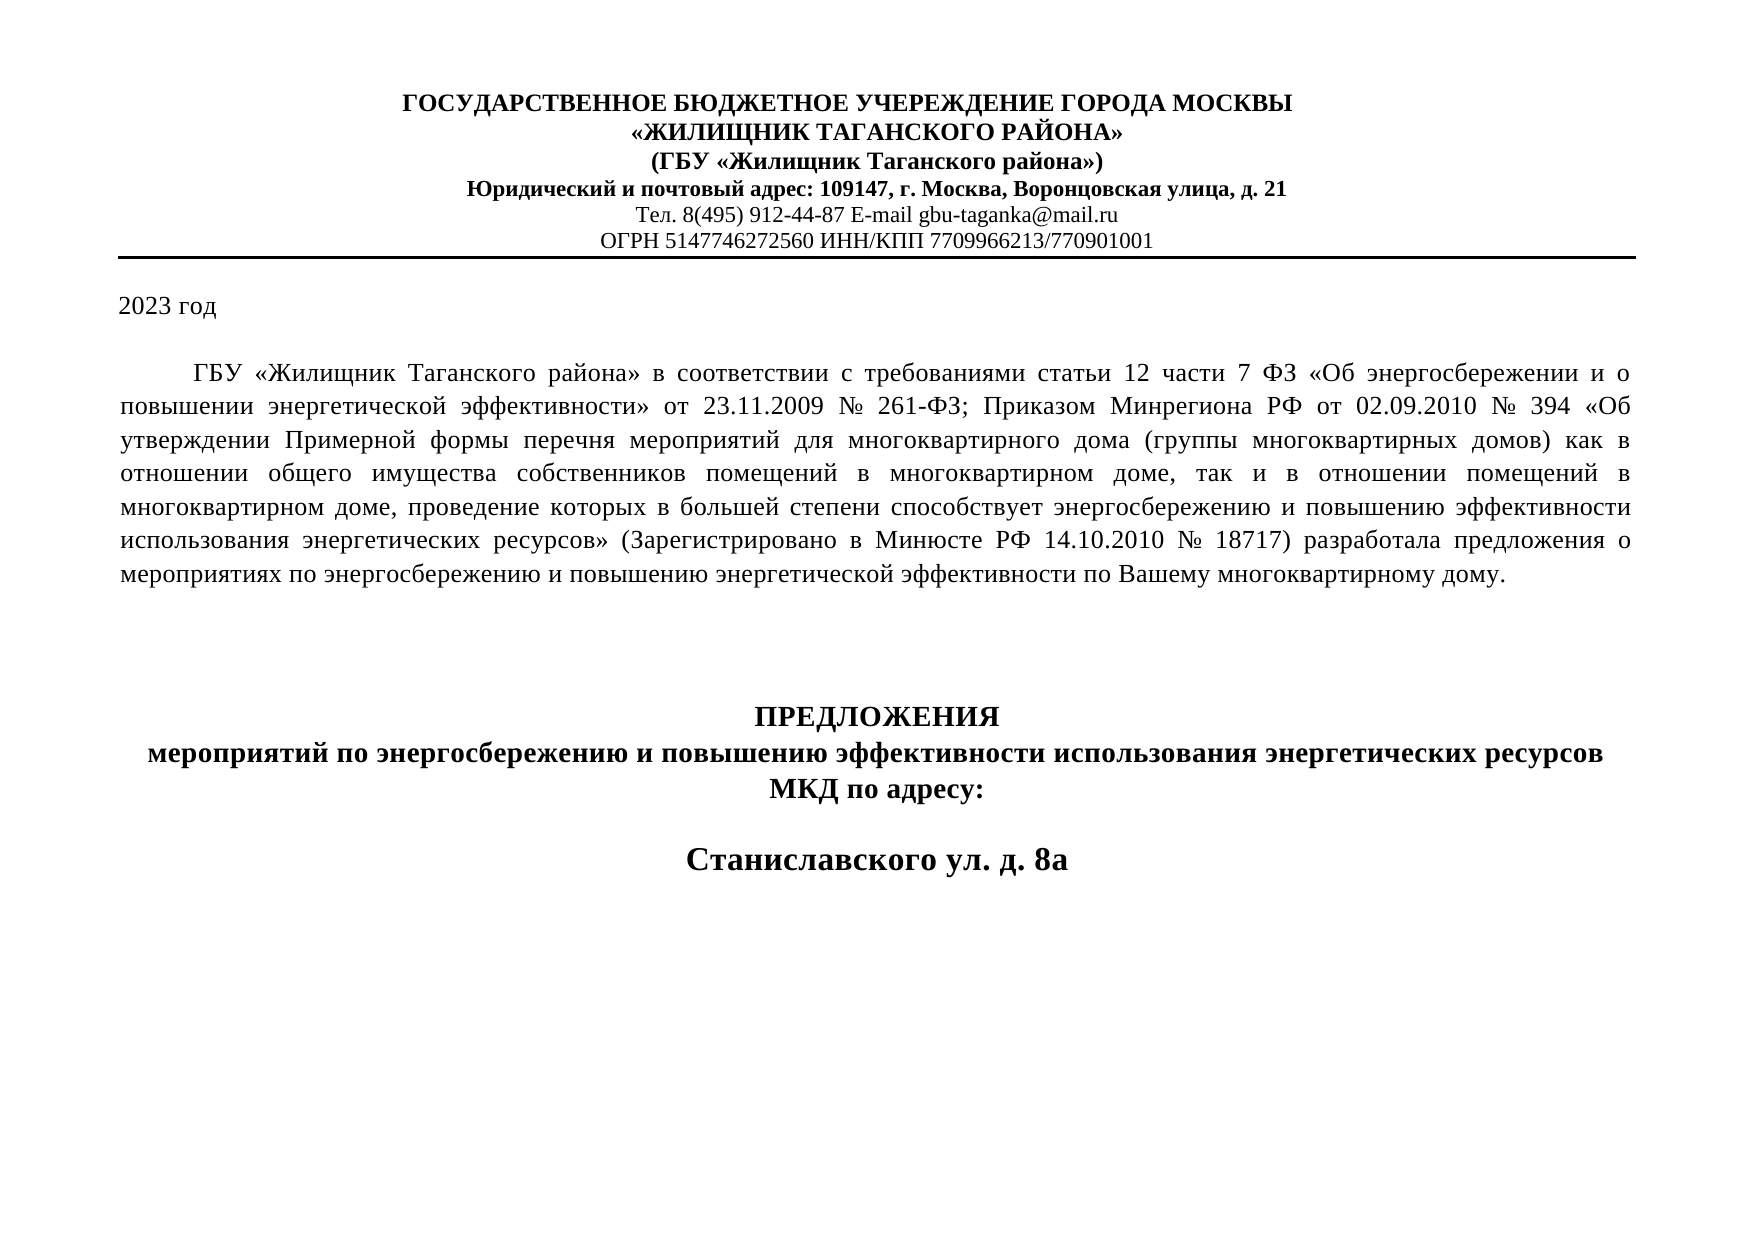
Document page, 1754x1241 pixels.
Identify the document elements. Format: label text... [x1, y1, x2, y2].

text ОГРН 5147746272560 ИНН/КПП 7709966213/770901001 [118, 227, 1636, 256]
text Тел. 8(495) 912-44-87 E-mail gbu-taganka@mail.ru [118, 201, 1636, 227]
text ГОСУДАРСТВЕННОЕ БЮДЖЕТНОЕ УЧЕРЕЖДЕНИЕ ГОРОДА МОСКВЫ [59, 88, 1636, 117]
text Станиславского ул. д. 8а [118, 842, 1636, 878]
text «ЖИЛИЩНИК ТАГАНСКОГО РАЙОНА» [118, 117, 1636, 146]
text (ГБУ «Жилищник Таганского района») [118, 146, 1636, 175]
text 2023 год [118, 287, 1634, 321]
text Юридический и почтовый адрес: 109147, г. Москва, Воронцовская улица, д. 21 [118, 175, 1636, 201]
text ПРЕДЛОЖЕНИЯ [118, 697, 1636, 733]
text ГБУ «Жилищник Таганского района» в соответствии с требованиями статьи 12 части 7 ФЗ «Об энергосбережении и о повышении энергетической эффективности» от 23.11.2009 № 261-ФЗ; Приказом Минрегиона РФ от 02.09.2010 № 394 «Об утверждении Примерной формы перечня мероприятий для многоквартирного дома (группы многоквартирных домов) как в отношении общего имущества собственников помещений в многоквартирном доме, так и в отношении помещений в многоквартирном доме, проведение которых в большей степени способствует энергосбережению и повышению эффективности использования энергетических ресурсов» (Зарегистрировано в Минюсте РФ 14.10.2010 № 18717) разработала предложения о мероприятиях по энергосбережению и повышению энергетической эффективности по Вашему многоквартирному дому. [120, 354, 1634, 589]
text мероприятий по энергосбережению и повышению эффективности использования энергетических ресурсов МКД по адресу: [118, 733, 1636, 806]
